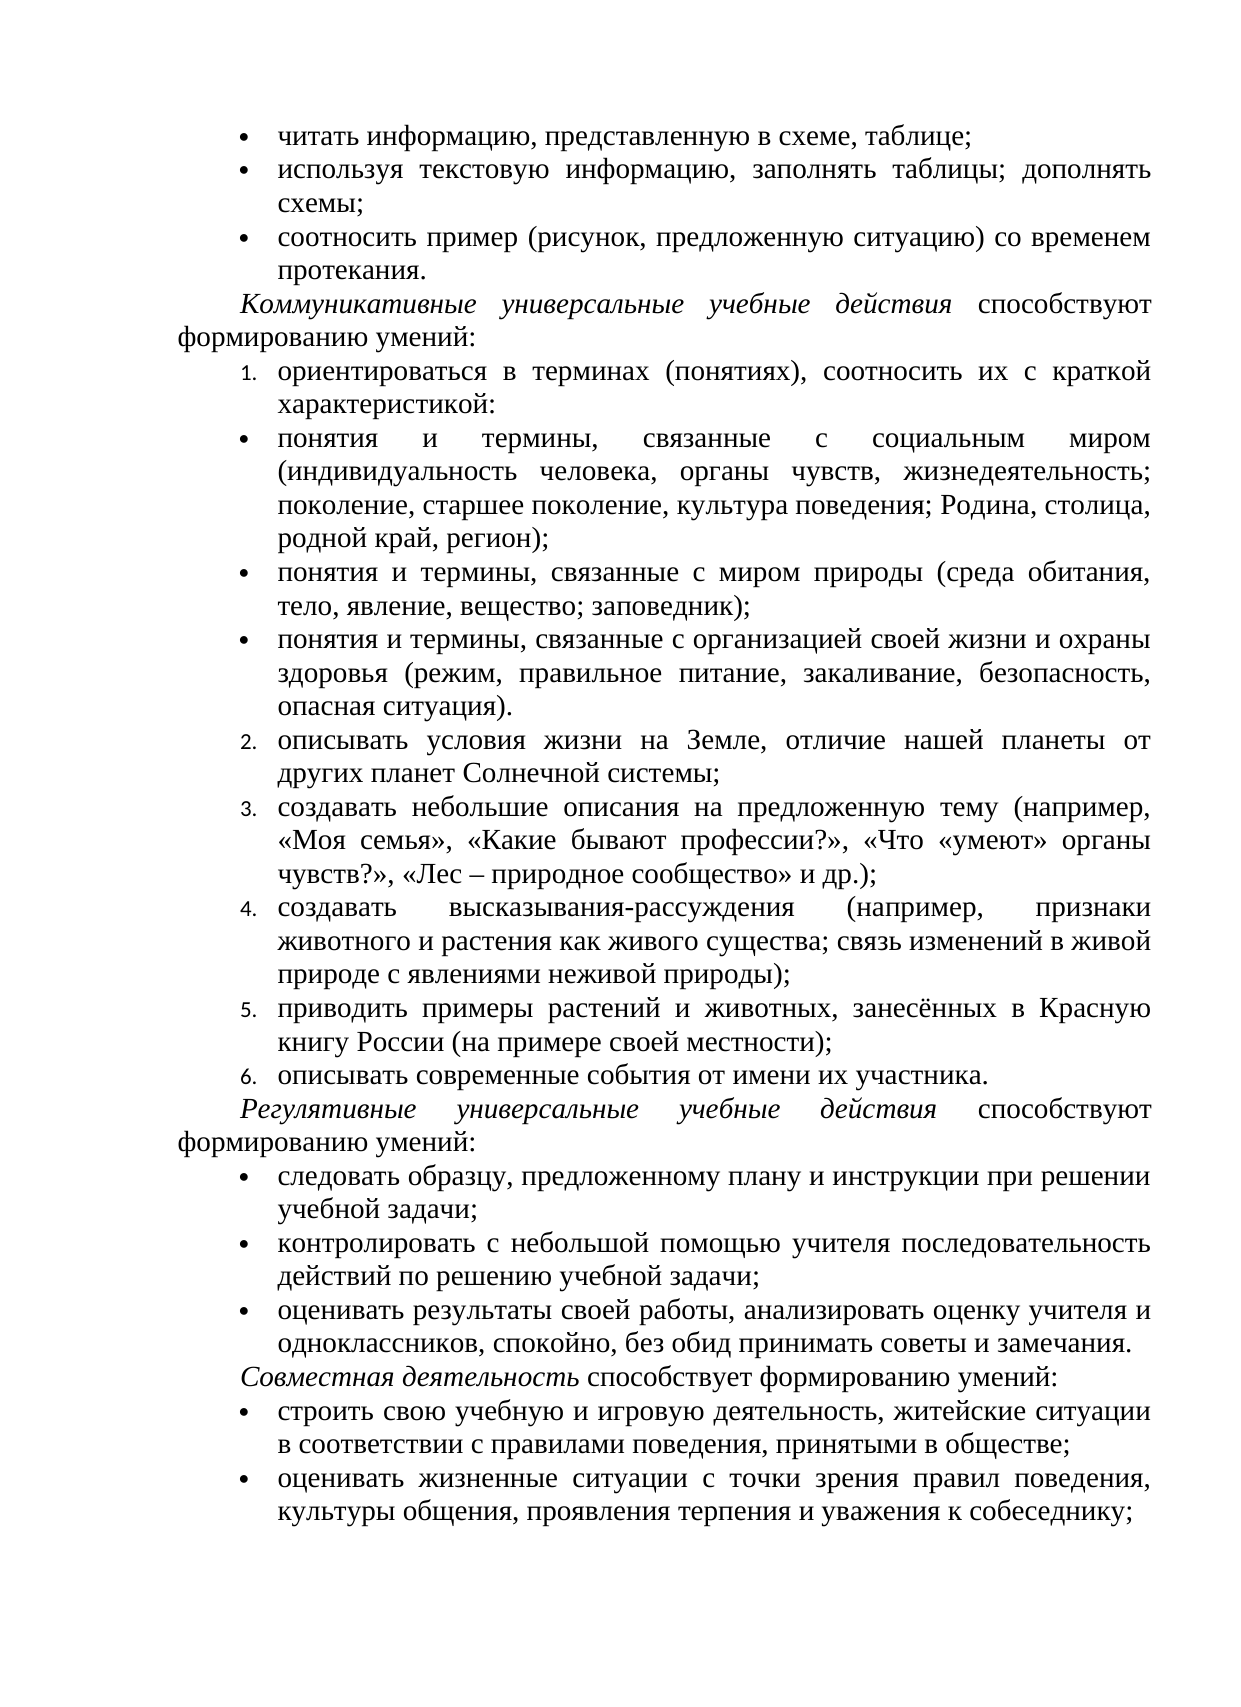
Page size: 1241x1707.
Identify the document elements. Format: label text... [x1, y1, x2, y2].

text Коммуникативные универсальные учебные действия способствуют формированию умений: [177, 286, 1152, 353]
list читать информацию, представленную в схеме, таблице; [240, 118, 1152, 152]
list контролировать с небольшой помощью учителя последовательность действий по решению учебной задачи; [240, 1225, 1152, 1292]
list понятия и термины, связанные с социальным миром (индивидуальность человека, органы чувств, жизнедеятельность; поколение, старшее поколение, культура поведения; Родина, столица, родной край, регион); [240, 420, 1152, 554]
list ориентироваться в терминах (понятиях), соотносить их с краткой характеристикой: [240, 353, 1152, 420]
list следовать образцу, предложенному плану и инструкции при решении учебной задачи; [240, 1158, 1152, 1225]
list создавать высказывания-рассуждения (например, признаки животного и растения как живого существа; связь изменений в живой природе с явлениями неживой природы); [240, 889, 1152, 990]
list оценивать результаты своей работы, анализировать оценку учителя и одноклассников, спокойно, без обид принимать советы и замечания. [240, 1292, 1152, 1359]
list используя текстовую информацию, заполнять таблицы; дополнять схемы; [240, 152, 1152, 219]
text Совместная деятельность способствует формированию умений: [177, 1359, 1152, 1393]
list приводить примеры растений и животных, занесённых в Красную книгу России (на примере своей местности); [240, 990, 1152, 1057]
text Регулятивные универсальные учебные действия способствуют формированию умений: [177, 1091, 1152, 1158]
list создавать небольшие описания на предложенную тему (например, «Моя семья», «Какие бывают профессии?», «Что «умеют» органы чувств?», «Лес – природное сообщество» и др.); [240, 789, 1152, 889]
list соотносить пример (рисунок, предложенную ситуацию) со временем протекания. [240, 219, 1152, 286]
list оценивать жизненные ситуации с точки зрения правил поведения, культуры общения, проявления терпения и уважения к собеседнику; [240, 1460, 1152, 1527]
list описывать условия жизни на Земле, отличие нашей планеты от других планет Солнечной системы; [240, 722, 1152, 789]
list описывать современные события от имени их участника. [240, 1057, 1152, 1091]
list понятия и термины, связанные с организацией своей жизни и охраны здоровья (режим, правильное питание, закаливание, безопасность, опасная ситуация). [240, 621, 1152, 722]
list понятия и термины, связанные с миром природы (среда обитания, тело, явление, вещество; заповедник); [240, 554, 1152, 621]
list строить свою учебную и игровую деятельность, житейские ситуации в соответствии с правилами поведения, принятыми в обществе; [240, 1393, 1152, 1460]
